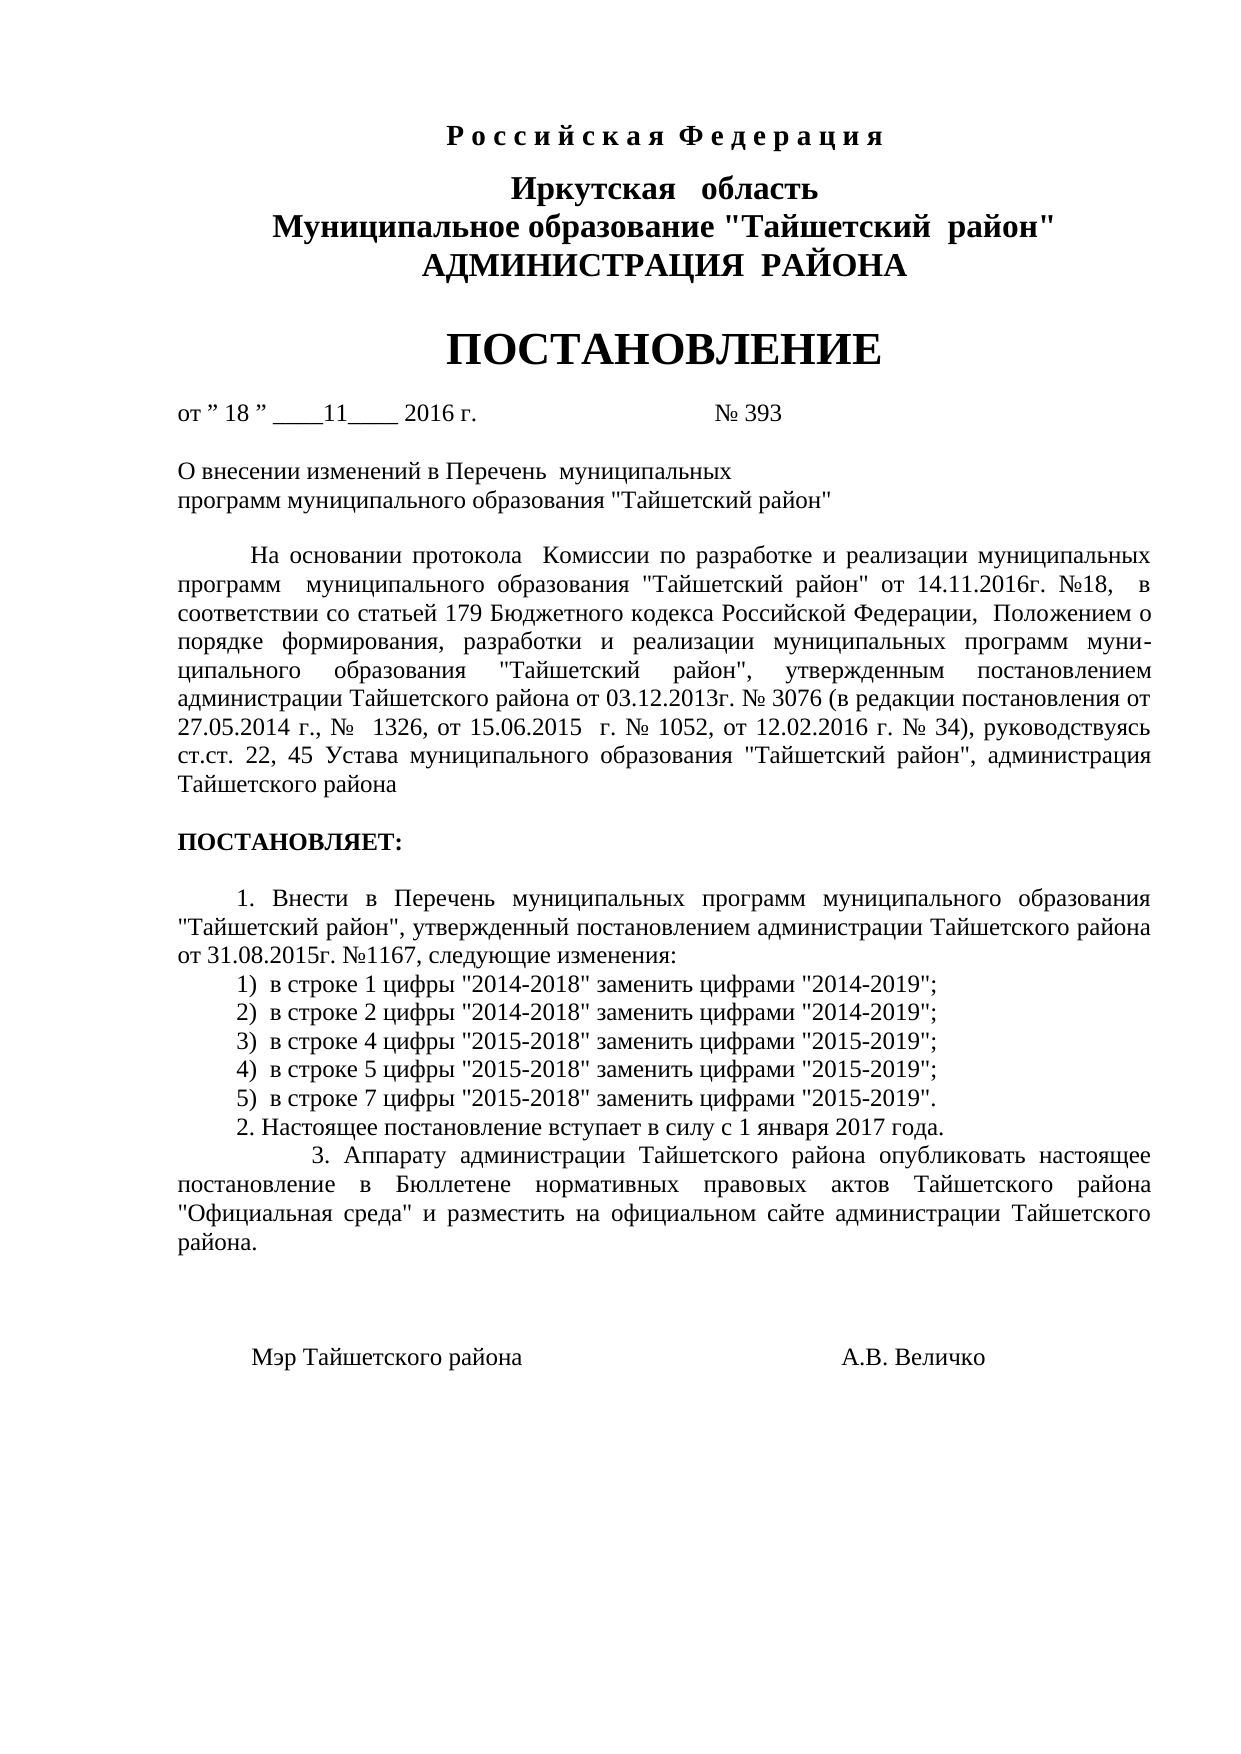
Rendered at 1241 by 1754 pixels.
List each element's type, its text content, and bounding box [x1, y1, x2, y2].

list 2. Настоящее постановление вступает в силу с 1 января 2017 года. [177, 1112, 1152, 1141]
list 2) в строке 2 цифры "2014-2018" заменить цифрами "2014-2019"; [177, 998, 1152, 1027]
text На основании протокола Комиссии по разработке и реализации муниципальных программ муниципального образования "Тайшетский район" от 14.11.2016г. №18, в соответствии со статьей 179 Бюджетного кодекса Российской Федерации, Положением о порядке формирования, разработки и реализации муниципальных программ муниципального образования "Тайшетский район", утвержденным постановлением администрации Тайшетского района от 03.12.2013г. № 3076 (в редакции постановления от 27.05.2014 г., № 1326, от 15.06.2015 г. № 1052, от 12.02.2016 г. № 34), руководствуясь ст.ст. 22, 45 Устава муниципального образования "Тайшетский район", администрация Тайшетского района [177, 541, 1152, 798]
list 1) в строке 1 цифры "2014-2018" заменить цифрами "2014-2019"; [177, 969, 1152, 998]
list 4) в строке 5 цифры "2015-2018" заменить цифрами "2015-2019"; [177, 1055, 1152, 1084]
text ПОСТАНОВЛЯЕТ: [177, 827, 1152, 855]
list 3) в строке 4 цифры "2015-2018" заменить цифрами "2015-2019"; [177, 1027, 1152, 1055]
text 3. Аппарату администрации Тайшетского района опубликовать настоящее постановление в Бюллетене нормативных правовых актов Тайшетского района "Официальная среда" и разместить на официальном сайте администрации Тайшетского района. [177, 1141, 1152, 1256]
subtitle АДМИНИСТРАЦИЯ РАЙОНА [177, 245, 1152, 283]
list 1. Внести в Перечень муниципальных программ муниципального образования "Тайшетский район", утвержденный постановлением администрации Тайшетского района от 31.08.2015г. №1167, следующие изменения: [177, 884, 1152, 969]
text Муниципальное образование "Тайшетский район" [177, 207, 1152, 245]
text от ” ____11____ . № 393 [177, 398, 1211, 427]
text Мэр Тайшетского района А.В. Величко [177, 1342, 1171, 1371]
subtitle Иркутская область [177, 168, 1152, 207]
text программ муниципального образования "Тайшетский район" [177, 485, 1152, 513]
text О внесении изменений в Перечень муниципальных [177, 456, 1152, 485]
list 5) в строке 7 цифры "2015-2018" заменить цифрами "2015-2019". [177, 1084, 1152, 1112]
subtitle ПОСТАНОВЛЕНИЕ [177, 322, 1152, 374]
subtitle Р о с с и й с к а я Ф е д е р а ц и я [177, 118, 1152, 152]
